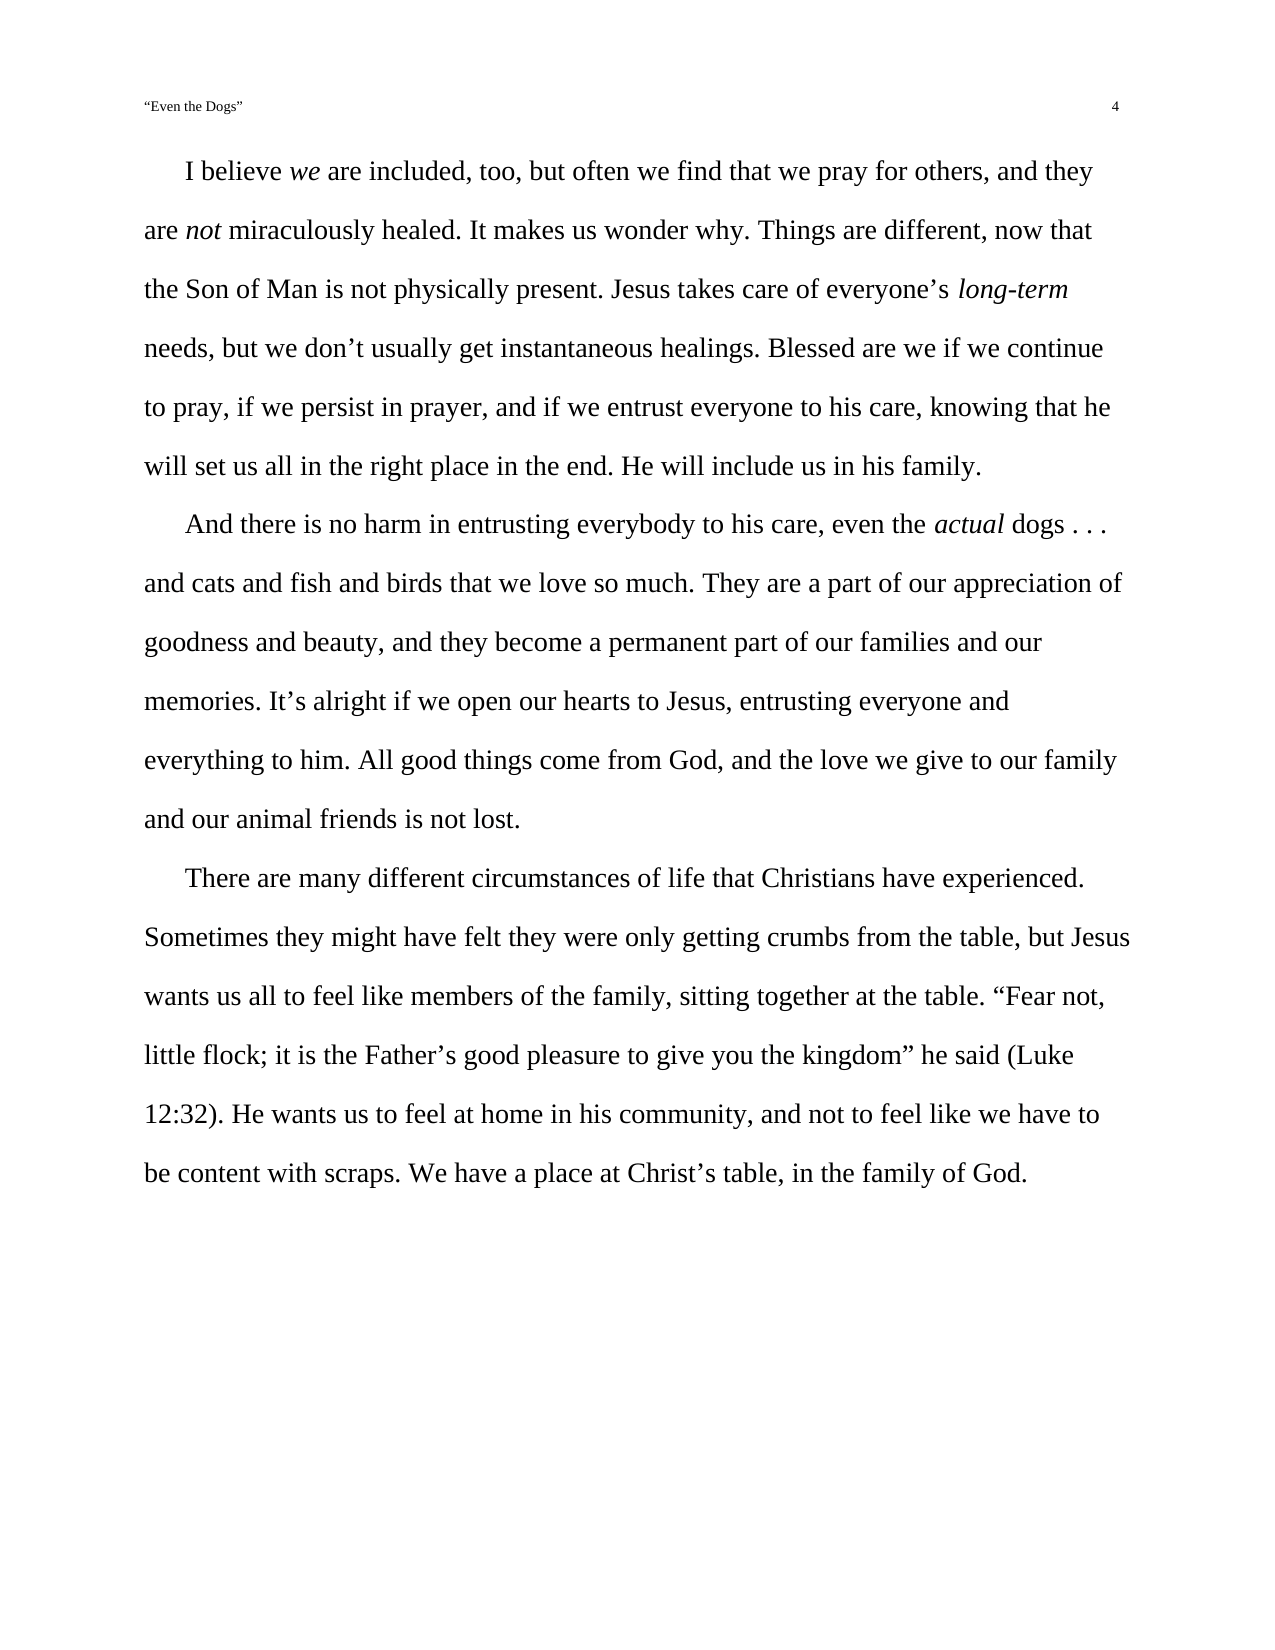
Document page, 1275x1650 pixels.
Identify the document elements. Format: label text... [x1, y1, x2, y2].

text And there is no harm in entrusting everybody to his care, even the actual dogs . . . and cats and fish and birds that we love so much. They are a part of our appreciation of goodness and beauty, and they become a permanent part of our families and our memories. It’s alright if we open our hearts to Jesus, entrusting everyone and everything to him. All good things come from God, and the love we give to our family and our animal friends is not lost. [144, 508, 1132, 835]
text I believe we are included, too, but often we find that we pray for others, and they are not miraculously healed. It makes us wonder why. Things are different, now that the Son of Man is not physically present. Jesus takes care of everyone’s long-term needs, but we don’t usually get instantaneous healings. Blessed are we if we continue to pray, if we persist in prayer, and if we entrust everyone to his care, knowing that he will set us all in the right place in the end. He will include us in his family. [144, 154, 1132, 481]
text There are many different circumstances of life that Christians have experienced. Sometimes they might have felt they were only getting crumbs from the table, but Jesus wants us all to feel like members of the family, sitting together at the table. “Fear not, little flock; it is the Father’s good pleasure to give you the kingdom” he said (Luke 12:32). He wants us to feel at home in his community, and not to feel like we have to be content with scraps. We have a place at Christ’s table, in the family of God. [144, 861, 1132, 1188]
